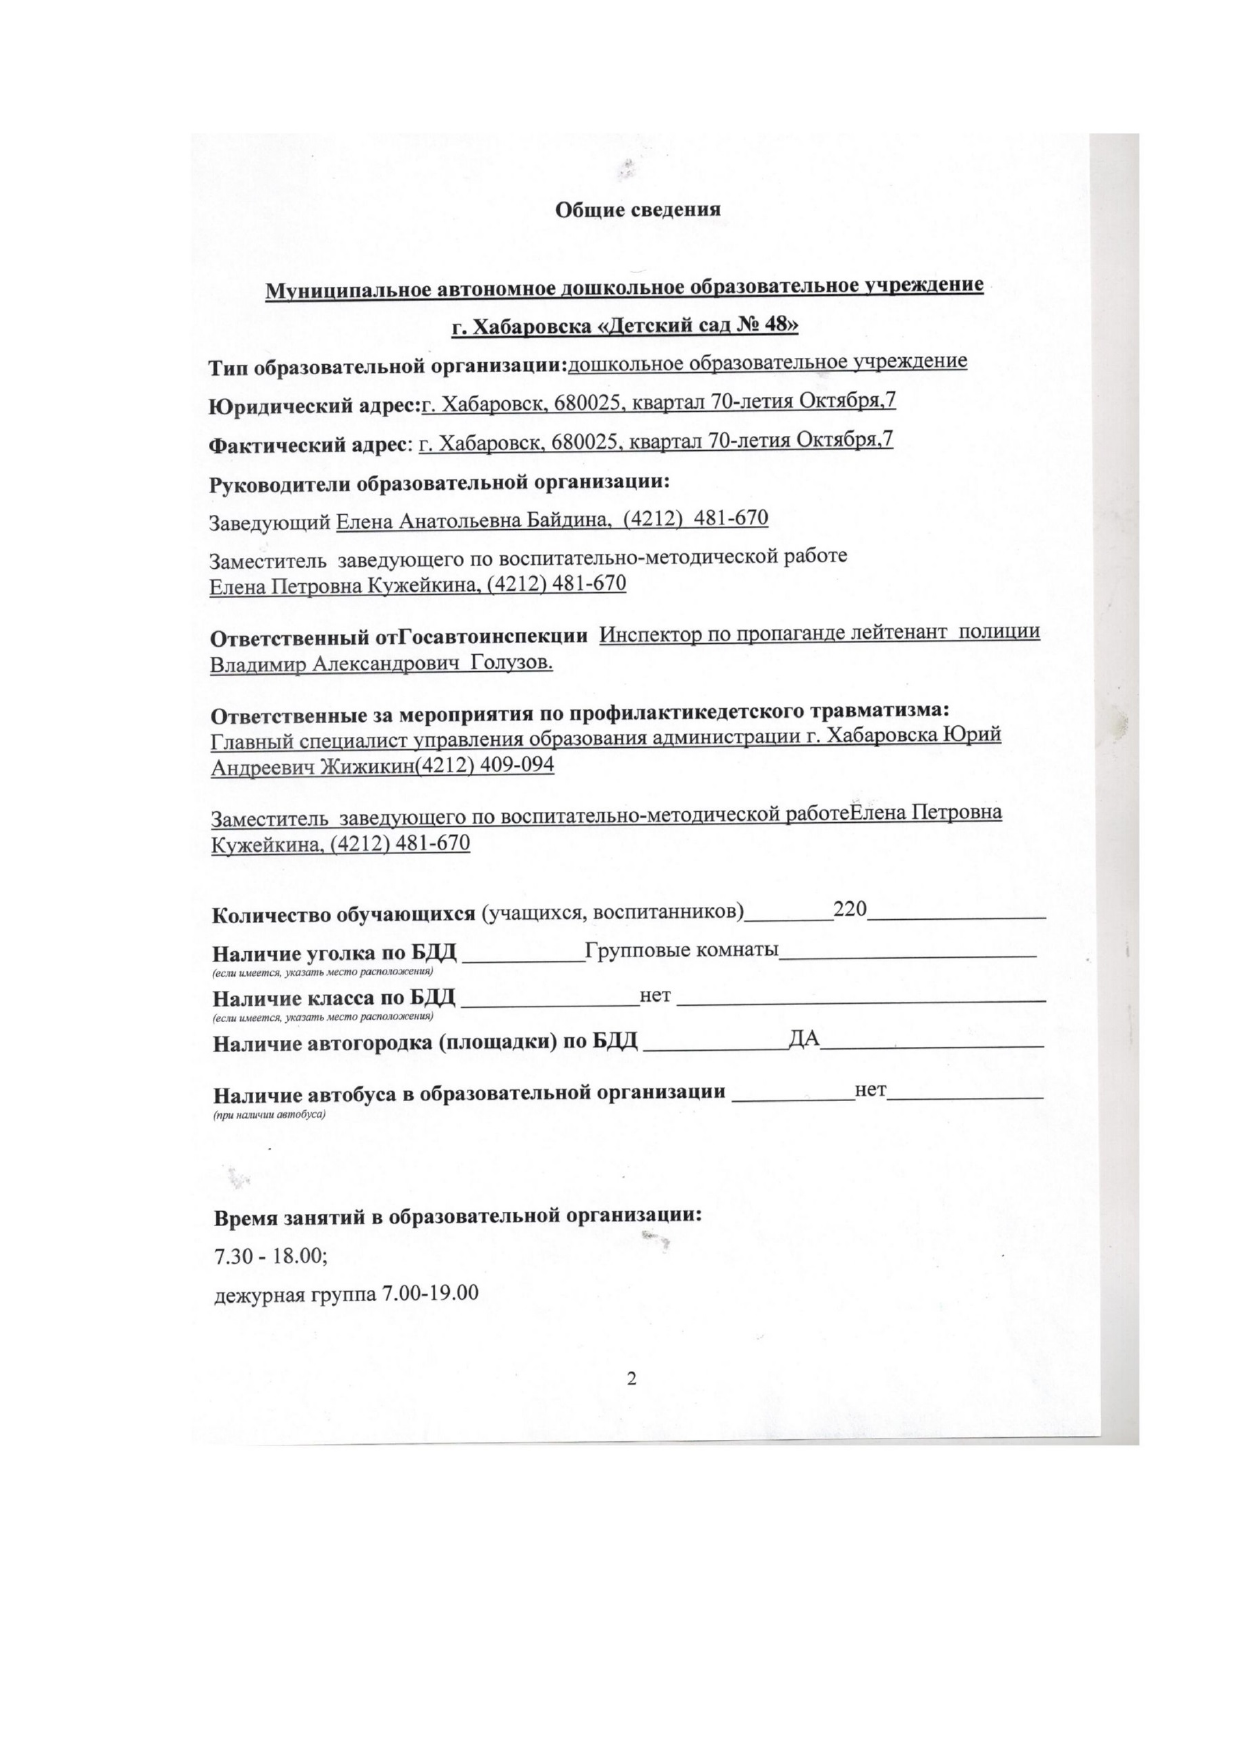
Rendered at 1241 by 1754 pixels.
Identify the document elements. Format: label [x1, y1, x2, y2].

picture [177, 118, 1152, 1458]
